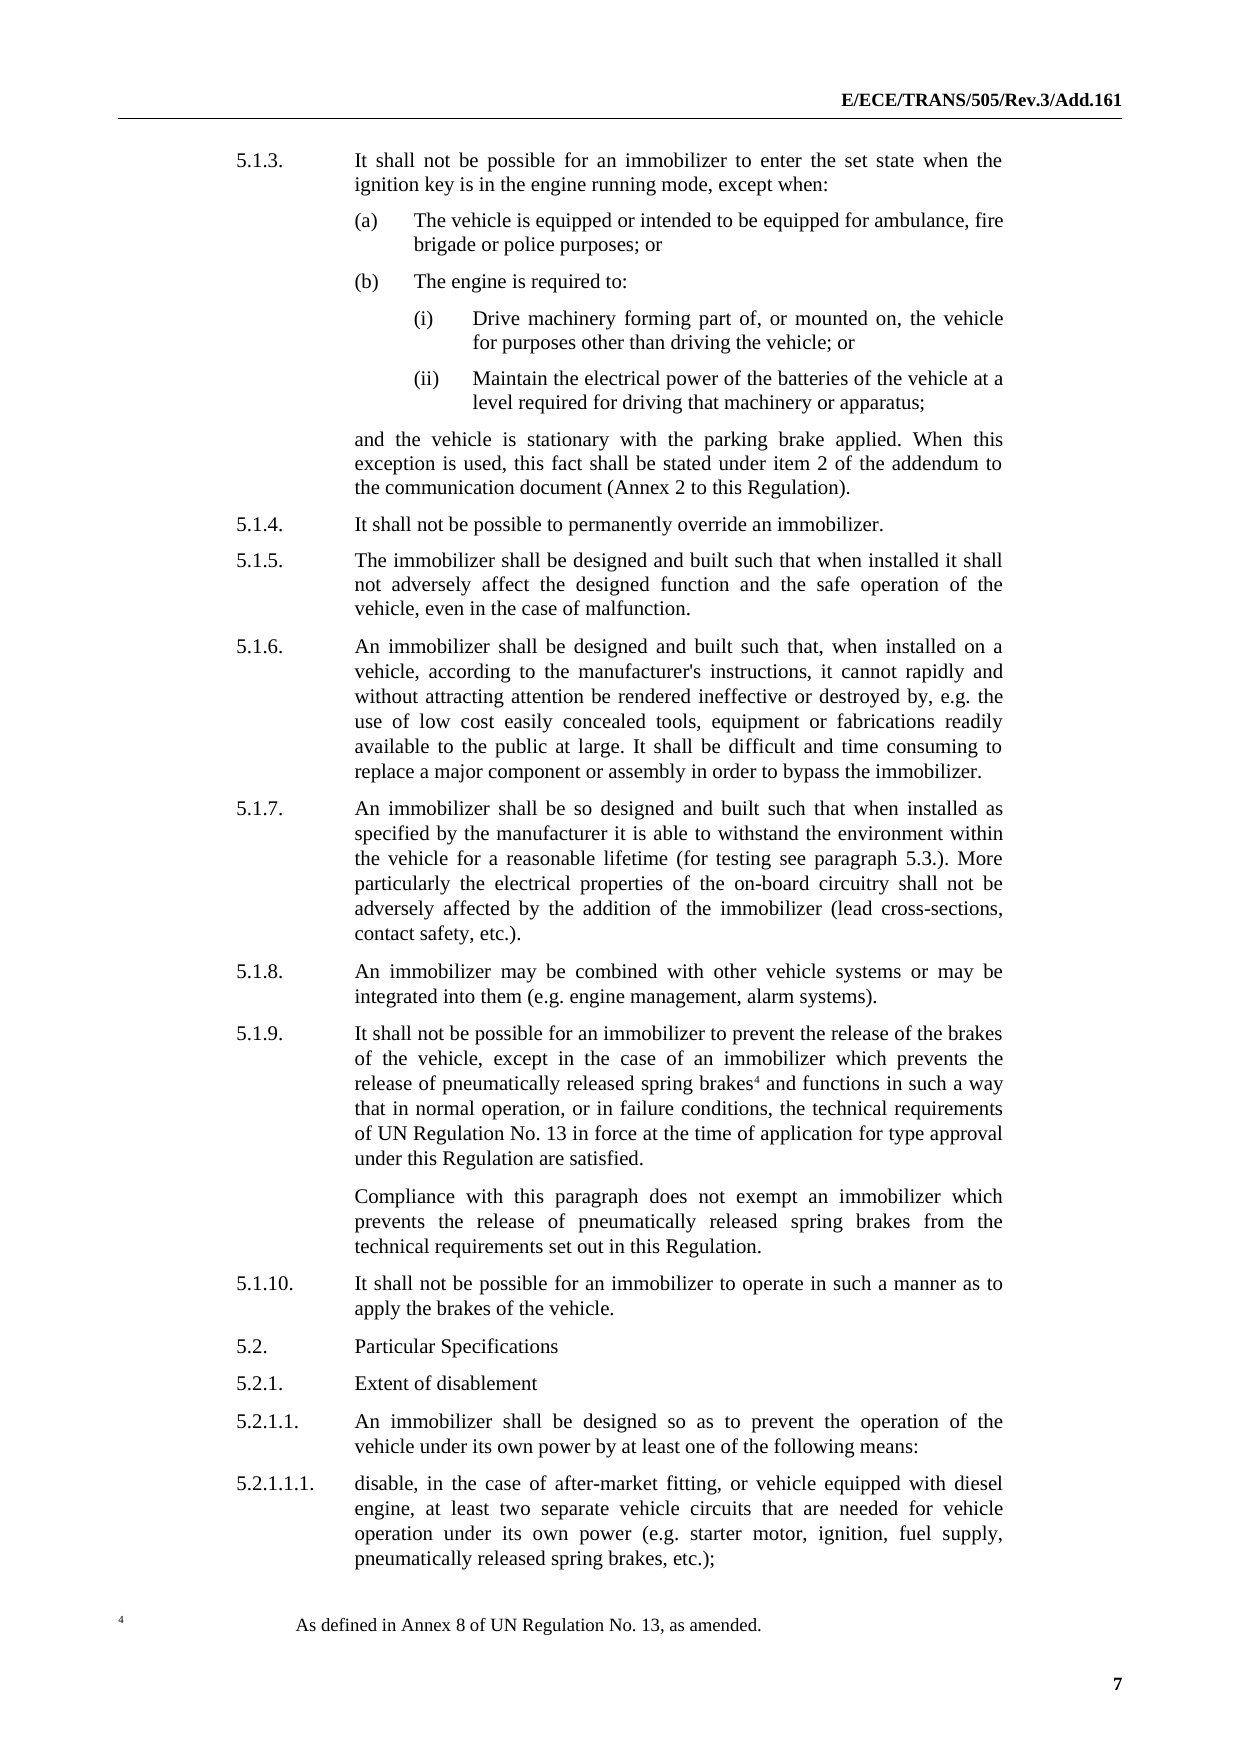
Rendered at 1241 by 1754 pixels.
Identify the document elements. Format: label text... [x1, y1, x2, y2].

text 5.1.4. It shall not be possible to permanently override an immobilizer. [236, 511, 1004, 536]
text 5.1.6. An immobilizer shall be designed and built such that, when installed on a vehicle, according to the manufacturer's instructions, it cannot rapidly and without attracting attention be rendered ineffective or destroyed by, e.g. the use of low cost easily concealed tools, equipment or fabrications readily available to the public at large. It shall be difficult and time consuming to replace a major component or assembly in order to bypass the immobilizer. [236, 633, 1004, 783]
text (a) The vehicle is equipped or intended to be equipped for ambulance, fire brigade or police purposes; or [354, 208, 1004, 256]
text (b) The engine is required to: [354, 269, 1004, 293]
text 5.2.1.1.1. disable, in the case of after-market fitting, or vehicle equipped with diesel engine, at least two separate vehicle circuits that are needed for vehicle operation under its own power (e.g. starter motor, ignition, fuel supply, pneumatically released spring brakes, etc.); [236, 1470, 1004, 1570]
text 5.2.1.1. An immobilizer shall be designed so as to prevent the operation of the vehicle under its own power by at least one of the following means: [236, 1408, 1004, 1458]
text 5.1.5. The immobilizer shall be designed and built such that when installed it shall not adversely affect the designed function and the safe operation of the vehicle, even in the case of malfunction. [236, 548, 1004, 620]
text 5.1.7. An immobilizer shall be so designed and built such that when installed as specified by the manufacturer it is able to withstand the environment within the vehicle for a reasonable lifetime (for testing see paragraph 5.3.). More particularly the electrical properties of the on-board circuitry shall not be adversely affected by the addition of the immobilizer (lead cross-sections, contact safety, etc.). [236, 795, 1004, 945]
text 5.1.10. It shall not be possible for an immobilizer to operate in such a manner as to apply the brakes of the vehicle. [236, 1270, 1004, 1320]
text 5.1.8. An immobilizer may be combined with other vehicle systems or may be integrated into them (e.g. engine management, alarm systems). [236, 958, 1004, 1008]
text 5.1.3. It shall not be possible for an immobilizer to enter the set state when the ignition key is in the engine running mode, except when: [236, 148, 1004, 196]
text 5.2. Particular Specifications [236, 1333, 1004, 1358]
text 5.2.1. Extent of disablement [236, 1370, 1004, 1395]
text (i) Drive machinery forming part of, or mounted on, the vehicle for purposes other than driving the vehicle; or [413, 306, 1004, 354]
text 5.1.9. It shall not be possible for an immobilizer to prevent the release of the brakes of the vehicle, except in the case of an immobilizer which prevents the release of pneumatically released spring brakes and functions in such a way that in normal operation, or in failure conditions, the technical requirements of UN Regulation No. 13 in force at the time of application for type approval under this Regulation are satisfied. [236, 1020, 1004, 1170]
text (ii) Maintain the electrical power of the batteries of the vehicle at a level required for driving that machinery or apparatus; [413, 366, 1004, 414]
text and the vehicle is stationary with the parking brake applied. When this exception is used, this fact shall be stated under item 2 of the addendum to the communication document (Annex 2 to this Regulation). [177, 427, 1004, 499]
text Compliance with this paragraph does not exempt an immobilizer which prevents the release of pneumatically released spring brakes from the technical requirements set out in this Regulation. [236, 1183, 1004, 1258]
